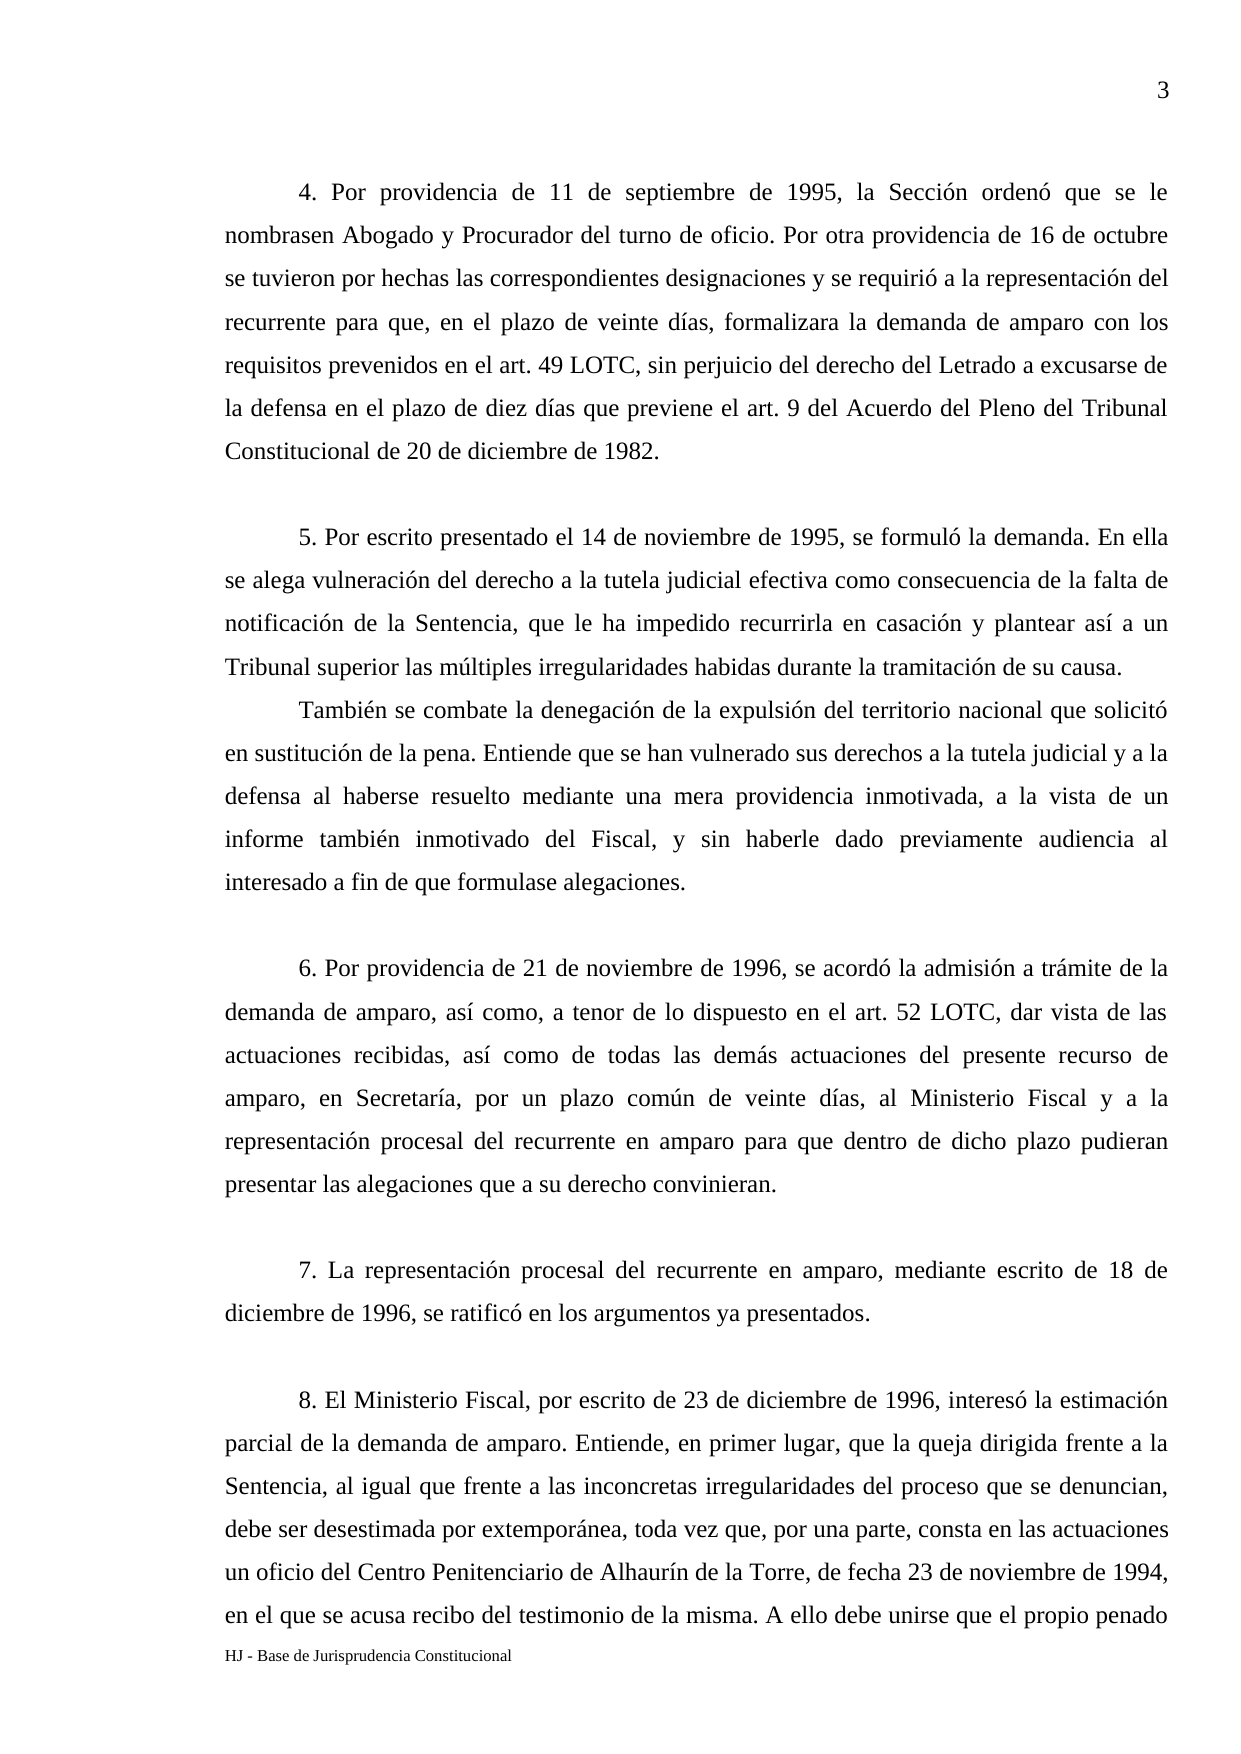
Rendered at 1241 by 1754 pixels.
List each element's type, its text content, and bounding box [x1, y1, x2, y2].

text 4. Por providencia de 11 de septiembre de 1995, la Sección ordenó que se le nombrasen Abogado y Procurador del turno de oficio. Por otra providencia de 16 de octubre se tuvieron por hechas las correspondientes designaciones y se requirió a la representación del recurrente para que, en el plazo de veinte días, formalizara la demanda de amparo con los requisitos prevenidos en el art. 49 LOTC, sin perjuicio del derecho del Letrado a excusarse de la defensa en el plazo de diez días que previene el art. 9 del Acuerdo del Pleno del Tribunal Constitucional de 20 de diciembre de 1982. [224, 177, 1169, 465]
text 6. Por providencia de 21 de noviembre de 1996, se acordó la admisión a trámite de la demanda de amparo, así como, a tenor de lo dispuesto en el art. 52 LOTC, dar vista de las actuaciones recibidas, así como de todas las demás actuaciones del presente recurso de amparo, en Secretaría, por un plazo común de veinte días, al Ministerio Fiscal y a la representación procesal del recurrente en amparo para que dentro de dicho plazo pudieran presentar las alegaciones que a su derecho convinieran. [224, 953, 1169, 1198]
text También se combate la denegación de la expulsión del territorio nacional que solicitó en sustitución de la pena. Entiende que se han vulnerado sus derechos a la tutela judicial y a la defensa al haberse resuelto mediante una mera providencia inmotivada, a la vista de un informe también inmotivado del Fiscal, y sin haberle dado previamente audiencia al interesado a fin de que formulase alegaciones. [224, 695, 1169, 896]
text 5. Por escrito presentado el 14 de noviembre de 1995, se formuló la demanda. En ella se alega vulneración del derecho a la tutela judicial efectiva como consecuencia de la falta de notificación de la Sentencia, que le ha impedido recurrirla en casación y plantear así a un Tribunal superior las múltiples irregularidades habidas durante la tramitación de su causa. [224, 522, 1169, 680]
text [224, 1385, 1169, 1629]
text 7. La representación procesal del recurrente en amparo, mediante escrito de 18 de diciembre de 1996, se ratificó en los argumentos ya presentados. [224, 1255, 1169, 1327]
